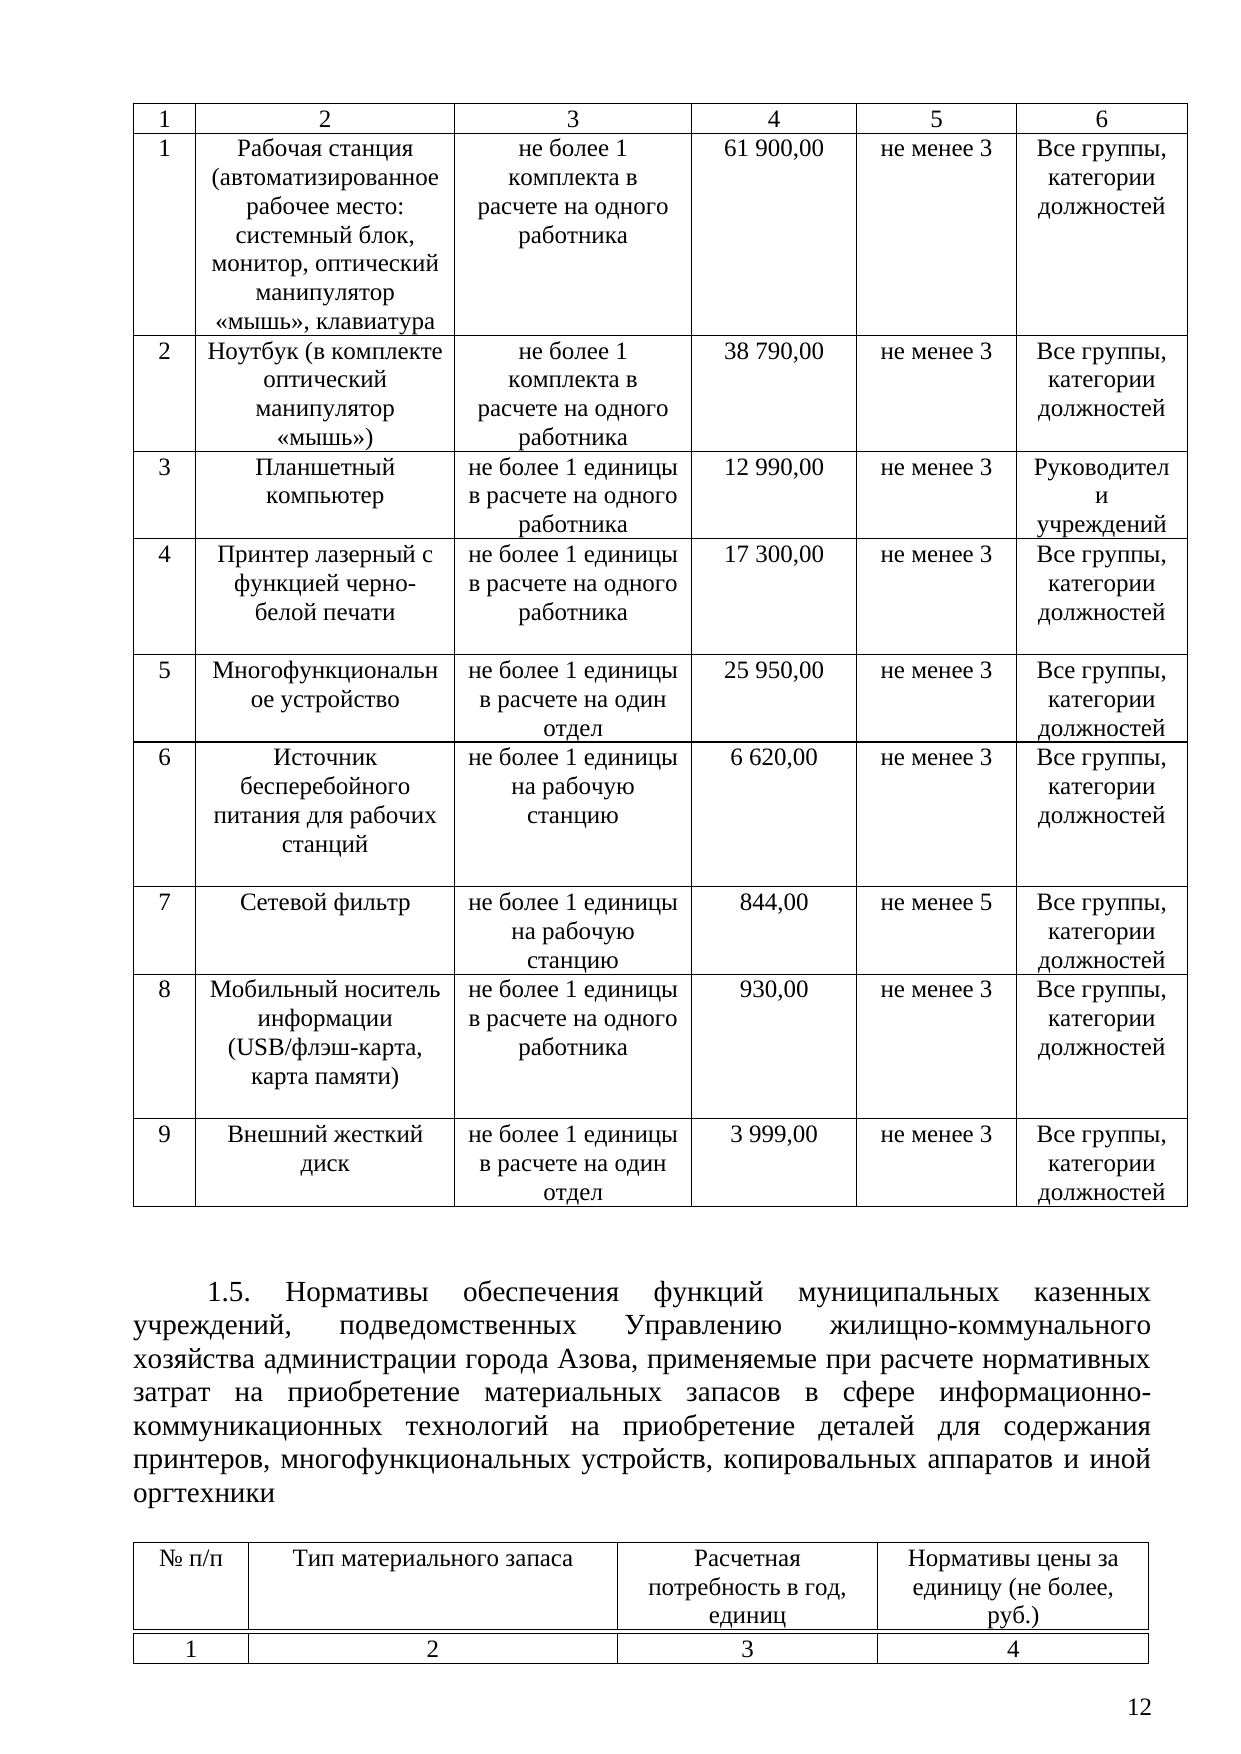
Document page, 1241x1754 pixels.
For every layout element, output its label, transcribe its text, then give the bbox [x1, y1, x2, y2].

table_cell 17 300,00 [692, 539, 856, 654]
table_cell не менее 5 [857, 887, 1016, 973]
table_cell 930,00 [692, 975, 856, 1118]
table_cell Все группы, категории должностей [1017, 655, 1187, 741]
table_cell 6 [134, 743, 195, 886]
table_cell 12 990,00 [692, 452, 856, 538]
table_cell Все группы, категории должностей [1017, 1119, 1187, 1206]
table_cell не менее 3 [857, 975, 1016, 1118]
table_cell Внешний жесткий диск [196, 1119, 454, 1206]
table_cell 25 950,00 [692, 655, 856, 741]
table_header 1 [134, 104, 195, 132]
table_header Расчетная потребность в год, единиц [618, 1543, 877, 1629]
table_cell 1 [134, 134, 195, 335]
table_header 3 [455, 104, 691, 132]
table_cell не более 1 комплекта в расчете на одного работника [455, 336, 691, 451]
table_header 5 [857, 104, 1016, 132]
table_cell Источник бесперебойного питания для рабочих станций [196, 743, 454, 886]
table_header Нормативы цены за единицу (не более, руб.) [878, 1543, 1148, 1629]
table_cell Принтер лазерный с функцией черно-белой печати [196, 539, 454, 654]
table_header 1 [134, 1634, 248, 1662]
table_cell 3 [134, 452, 195, 538]
table_cell 8 [134, 975, 195, 1118]
table_cell 61 900,00 [692, 134, 856, 335]
table_cell Все группы, категории должностей [1017, 336, 1187, 451]
table_cell не более 1 единицы на рабочую станцию [455, 887, 691, 973]
table_cell не менее 3 [857, 336, 1016, 451]
table_cell 7 [134, 887, 195, 973]
table_header 4 [878, 1634, 1148, 1662]
table_cell не более 1 единицы в расчете на один отдел [455, 655, 691, 741]
table_cell не более 1 единицы в расчете на один отдел [455, 1119, 691, 1206]
table_cell не более 1 единицы на рабочую станцию [455, 743, 691, 886]
table_header 2 [249, 1634, 617, 1662]
table_cell не менее 3 [857, 655, 1016, 741]
table_cell 6 620,00 [692, 743, 856, 886]
table_cell не менее 3 [857, 743, 1016, 886]
table_cell 5 [134, 655, 195, 741]
table_cell не менее 3 [857, 539, 1016, 654]
table_cell не более 1 единицы в расчете на одного работника [455, 452, 691, 538]
table_cell Все группы, категории должностей [1017, 539, 1187, 654]
table_cell Мобильный носитель информации (USB/флэш-карта, карта памяти) [196, 975, 454, 1118]
table_cell не менее 3 [857, 1119, 1016, 1206]
table_cell Все группы, категории должностей [1017, 743, 1187, 886]
table_cell не менее 3 [857, 134, 1016, 335]
table_cell Сетевой фильтр [196, 887, 454, 973]
table_cell Ноутбук (в комплекте оптический манипулятор «мышь») [196, 336, 454, 451]
table_header 2 [196, 104, 454, 132]
table_cell Все группы, категории должностей [1017, 975, 1187, 1118]
table_cell 844,00 [692, 887, 856, 973]
table_cell не более 1 единицы в расчете на одного работника [455, 975, 691, 1118]
table_cell Руководители учреждений [1017, 452, 1187, 538]
table_header № п/п [134, 1543, 248, 1629]
table_cell 2 [134, 336, 195, 451]
table_cell Все группы, категории должностей [1017, 887, 1187, 973]
table_cell Рабочая станция (автоматизированное рабочее место: системный блок, монитор, оптический манипулятор «мышь», клавиатура [196, 134, 454, 335]
table_cell Планшетный компьютер [196, 452, 454, 538]
table_header 6 [1017, 104, 1187, 132]
table_cell Все группы, категории должностей [1017, 134, 1187, 335]
table_cell 3 999,00 [692, 1119, 856, 1206]
table_cell 4 [134, 539, 195, 654]
table_cell Многофункциональное устройство [196, 655, 454, 741]
table_cell не менее 3 [857, 452, 1016, 538]
text 1.5. Нормативы обеспечения функций муниципальных казенных учреждений, подведомственных Управлению жилищно-коммунального хозяйства администрации города Азова, применяемые при расчете нормативных затрат на приобретение материальных запасов в сфере информационно-коммуникационных технологий на приобретение деталей для содержания принтеров, многофункциональных устройств, копировальных аппаратов и иной оргтехники [133, 1274, 1152, 1508]
table_cell не более 1 единицы в расчете на одного работника [455, 539, 691, 654]
table_header 4 [692, 104, 856, 132]
table_header Тип материального запаса [249, 1543, 617, 1629]
table_cell 38 790,00 [692, 336, 856, 451]
table_header 3 [618, 1634, 877, 1662]
table_cell не более 1 комплекта в расчете на одного работника [455, 134, 691, 335]
table_cell 9 [134, 1119, 195, 1206]
